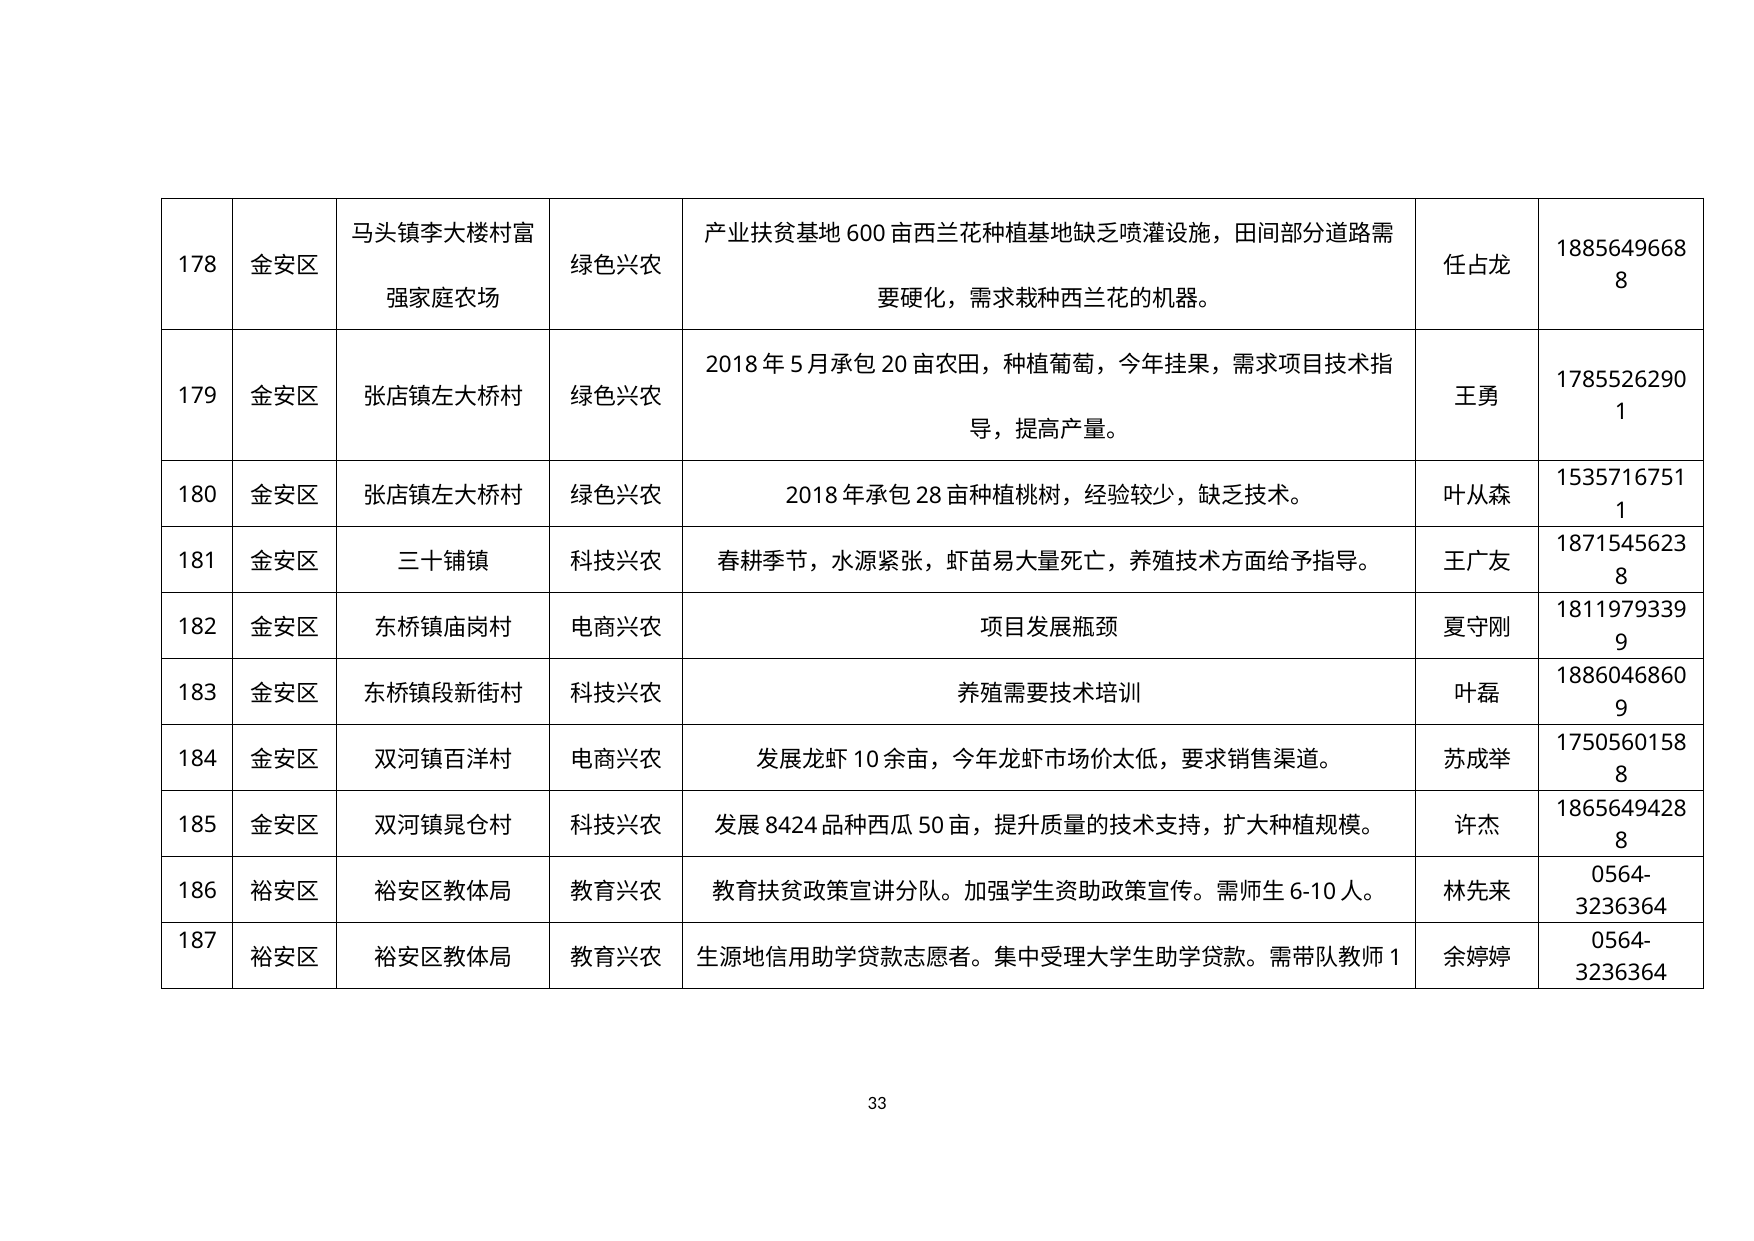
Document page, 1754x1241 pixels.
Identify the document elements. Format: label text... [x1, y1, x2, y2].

table_cell 2018年承包28亩种植桃树，经验较少，缺乏技术。 [683, 461, 1415, 526]
table_cell 182 [162, 593, 232, 658]
table_cell 科技兴农 [550, 527, 682, 592]
table_cell 181 [162, 527, 232, 592]
table_cell 科技兴农 [550, 659, 682, 724]
table_cell 产业扶贫基地600亩西兰花种植基地缺乏喷灌设施，田间部分道路需要硬化，需求栽种西兰花的机器。 [683, 199, 1415, 329]
table_cell 项目发展瓶颈 [683, 593, 1415, 658]
table_cell 18860468609 [1539, 659, 1703, 724]
table_cell 绿色兴农 [550, 461, 682, 526]
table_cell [683, 923, 1415, 988]
table_cell 张店镇左大桥村 [337, 330, 549, 460]
table_cell 叶从森 [1416, 461, 1538, 526]
table_cell 180 [162, 461, 232, 526]
table_cell 张店镇左大桥村 [337, 461, 549, 526]
table_cell 余婷婷 [1416, 923, 1538, 988]
table_cell 养殖需要技术培训 [683, 659, 1415, 724]
table_cell 金安区 [233, 199, 336, 329]
table_cell 186 [162, 857, 232, 922]
table_cell 发展龙虾10余亩，今年龙虾市场价太低，要求销售渠道。 [683, 725, 1415, 790]
table_cell 18656494288 [1539, 791, 1703, 856]
table_cell 184 [162, 725, 232, 790]
table_cell 夏守刚 [1416, 593, 1538, 658]
table_cell 0564-3236364 [1539, 857, 1703, 922]
table_cell 187 [162, 923, 232, 988]
table_cell 叶磊 [1416, 659, 1538, 724]
table_cell 17855262901 [1539, 330, 1703, 460]
table_cell 金安区 [233, 593, 336, 658]
table_cell 任占龙 [1416, 199, 1538, 329]
table_cell 发展8424品种西瓜50亩，提升质量的技术支持，扩大种植规模。 [683, 791, 1415, 856]
table_cell 金安区 [233, 659, 336, 724]
table_cell 东桥镇庙岗村 [337, 593, 549, 658]
table_cell 教育扶贫政策宣讲分队。加强学生资助政策宣传。需师生6-10人。 [683, 857, 1415, 922]
table_cell 179 [162, 330, 232, 460]
table_cell 裕安区 [233, 857, 336, 922]
table_cell 王广友 [1416, 527, 1538, 592]
table_cell 0564-3236364 [1539, 923, 1703, 988]
table_cell 马头镇李大楼村富强家庭农场 [337, 199, 549, 329]
table_cell 电商兴农 [550, 593, 682, 658]
table_cell 金安区 [233, 461, 336, 526]
table_cell 双河镇百洋村 [337, 725, 549, 790]
table_cell 许杰 [1416, 791, 1538, 856]
table_cell 185 [162, 791, 232, 856]
table_cell 电商兴农 [550, 725, 682, 790]
table_cell 裕安区教体局 [337, 923, 549, 988]
table_cell 教育兴农 [550, 923, 682, 988]
table_cell 2018年5月承包20亩农田，种植葡萄，今年挂果，需求项目技术指导，提高产量。 [683, 330, 1415, 460]
table_cell 教育兴农 [550, 857, 682, 922]
table_cell 18119793399 [1539, 593, 1703, 658]
table_cell 裕安区 [233, 923, 336, 988]
table_cell 双河镇晁仓村 [337, 791, 549, 856]
table_cell 春耕季节，水源紧张，虾苗易大量死亡，养殖技术方面给予指导。 [683, 527, 1415, 592]
table_cell 18715456238 [1539, 527, 1703, 592]
table_cell 金安区 [233, 527, 336, 592]
table_cell 绿色兴农 [550, 199, 682, 329]
table_cell 东桥镇段新街村 [337, 659, 549, 724]
table_cell 15357167511 [1539, 461, 1703, 526]
table_cell 裕安区教体局 [337, 857, 549, 922]
table_cell 科技兴农 [550, 791, 682, 856]
table_cell 金安区 [233, 791, 336, 856]
table_cell 金安区 [233, 725, 336, 790]
table_cell 18856496688 [1539, 199, 1703, 329]
table_cell 王勇 [1416, 330, 1538, 460]
table_cell 绿色兴农 [550, 330, 682, 460]
table_cell 183 [162, 659, 232, 724]
table_cell 三十铺镇 [337, 527, 549, 592]
table_cell 林先来 [1416, 857, 1538, 922]
table_cell 17505601588 [1539, 725, 1703, 790]
table_cell 苏成举 [1416, 725, 1538, 790]
table_cell 178 [162, 199, 232, 329]
table_cell 金安区 [233, 330, 336, 460]
